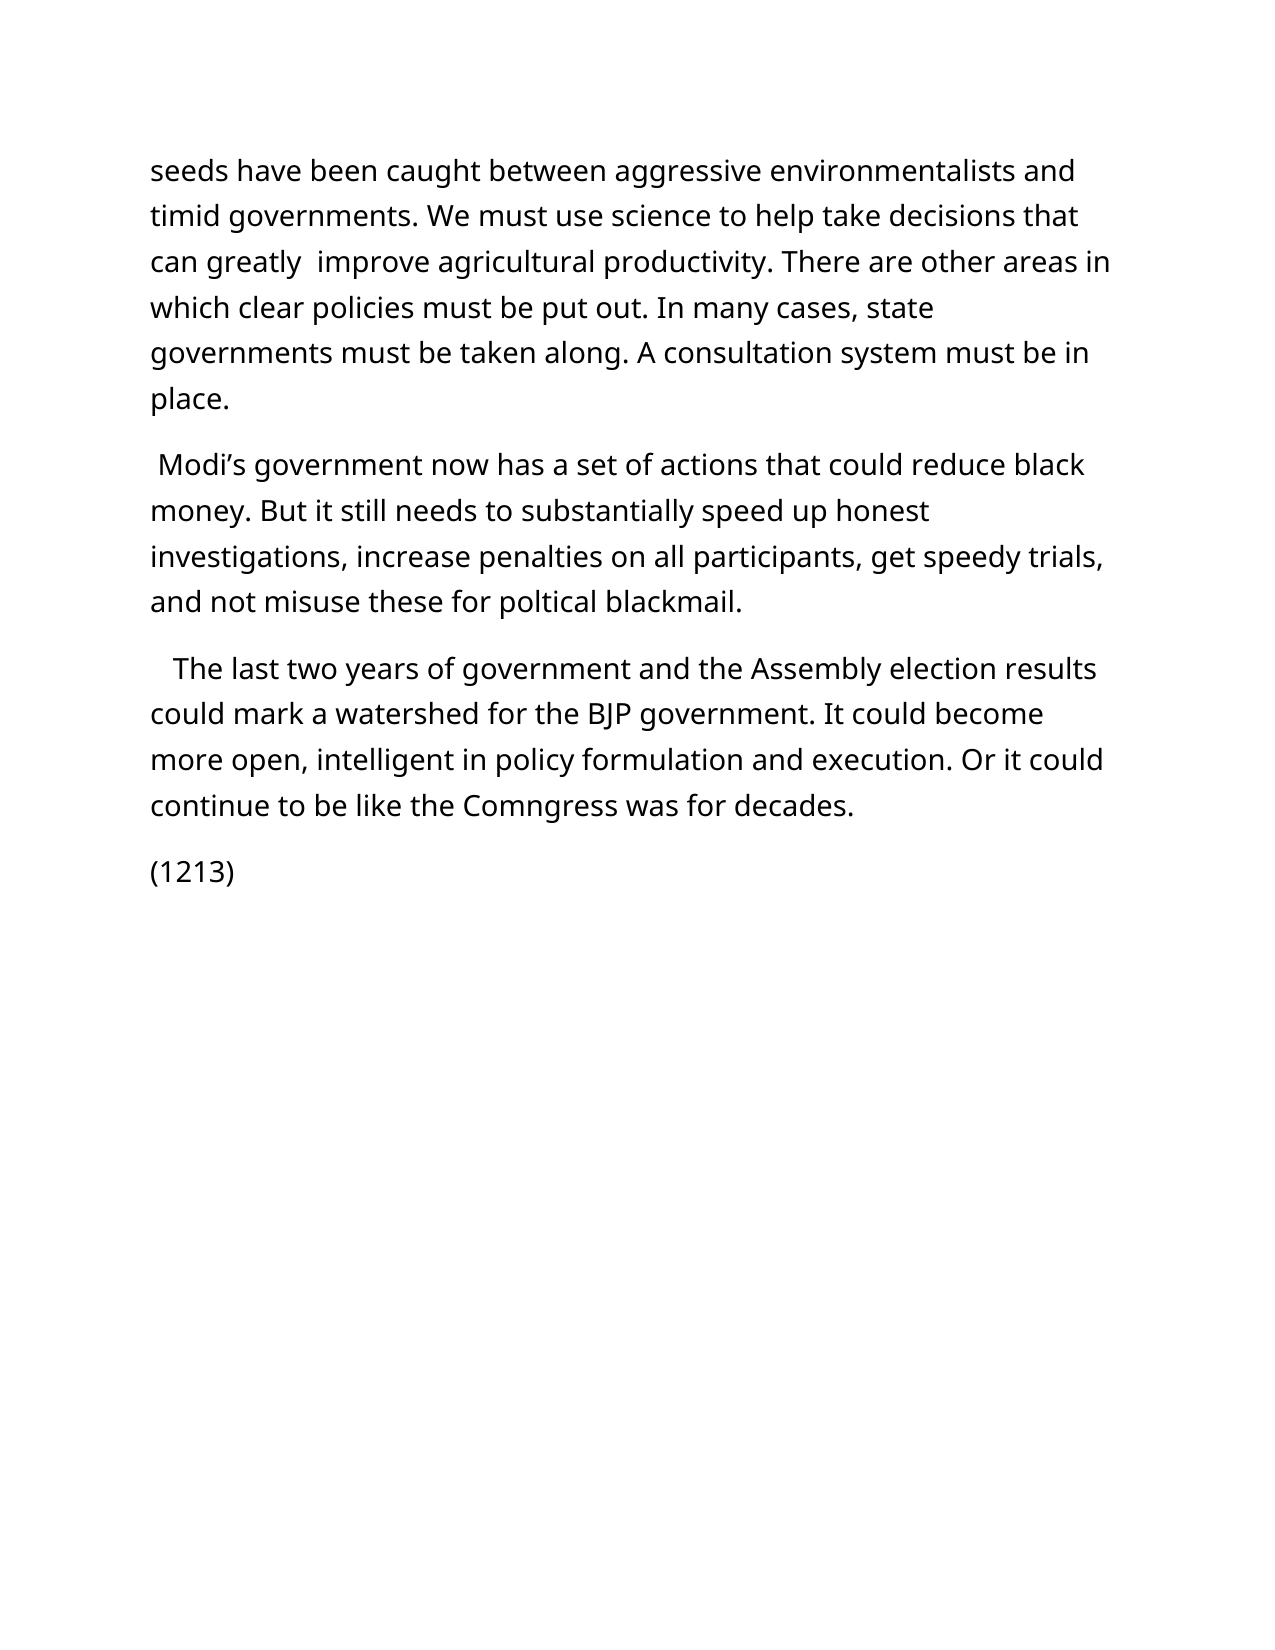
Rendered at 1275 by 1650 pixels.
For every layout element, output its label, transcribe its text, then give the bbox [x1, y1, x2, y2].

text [150, 150, 1125, 418]
text Modi’s government now has a set of actions that could reduce black money. But it still needs to substantially speed up honest investigations, increase penalties on all participants, get speedy trials, and not misuse these for poltical blackmail. [150, 444, 1125, 621]
text (1213) [150, 851, 1125, 891]
text The last two years of government and the Assembly election results could mark a watershed for the BJP government. It could become more open, intelligent in policy formulation and execution. Or it could continue to be like the Comngress was for decades. [150, 648, 1125, 824]
